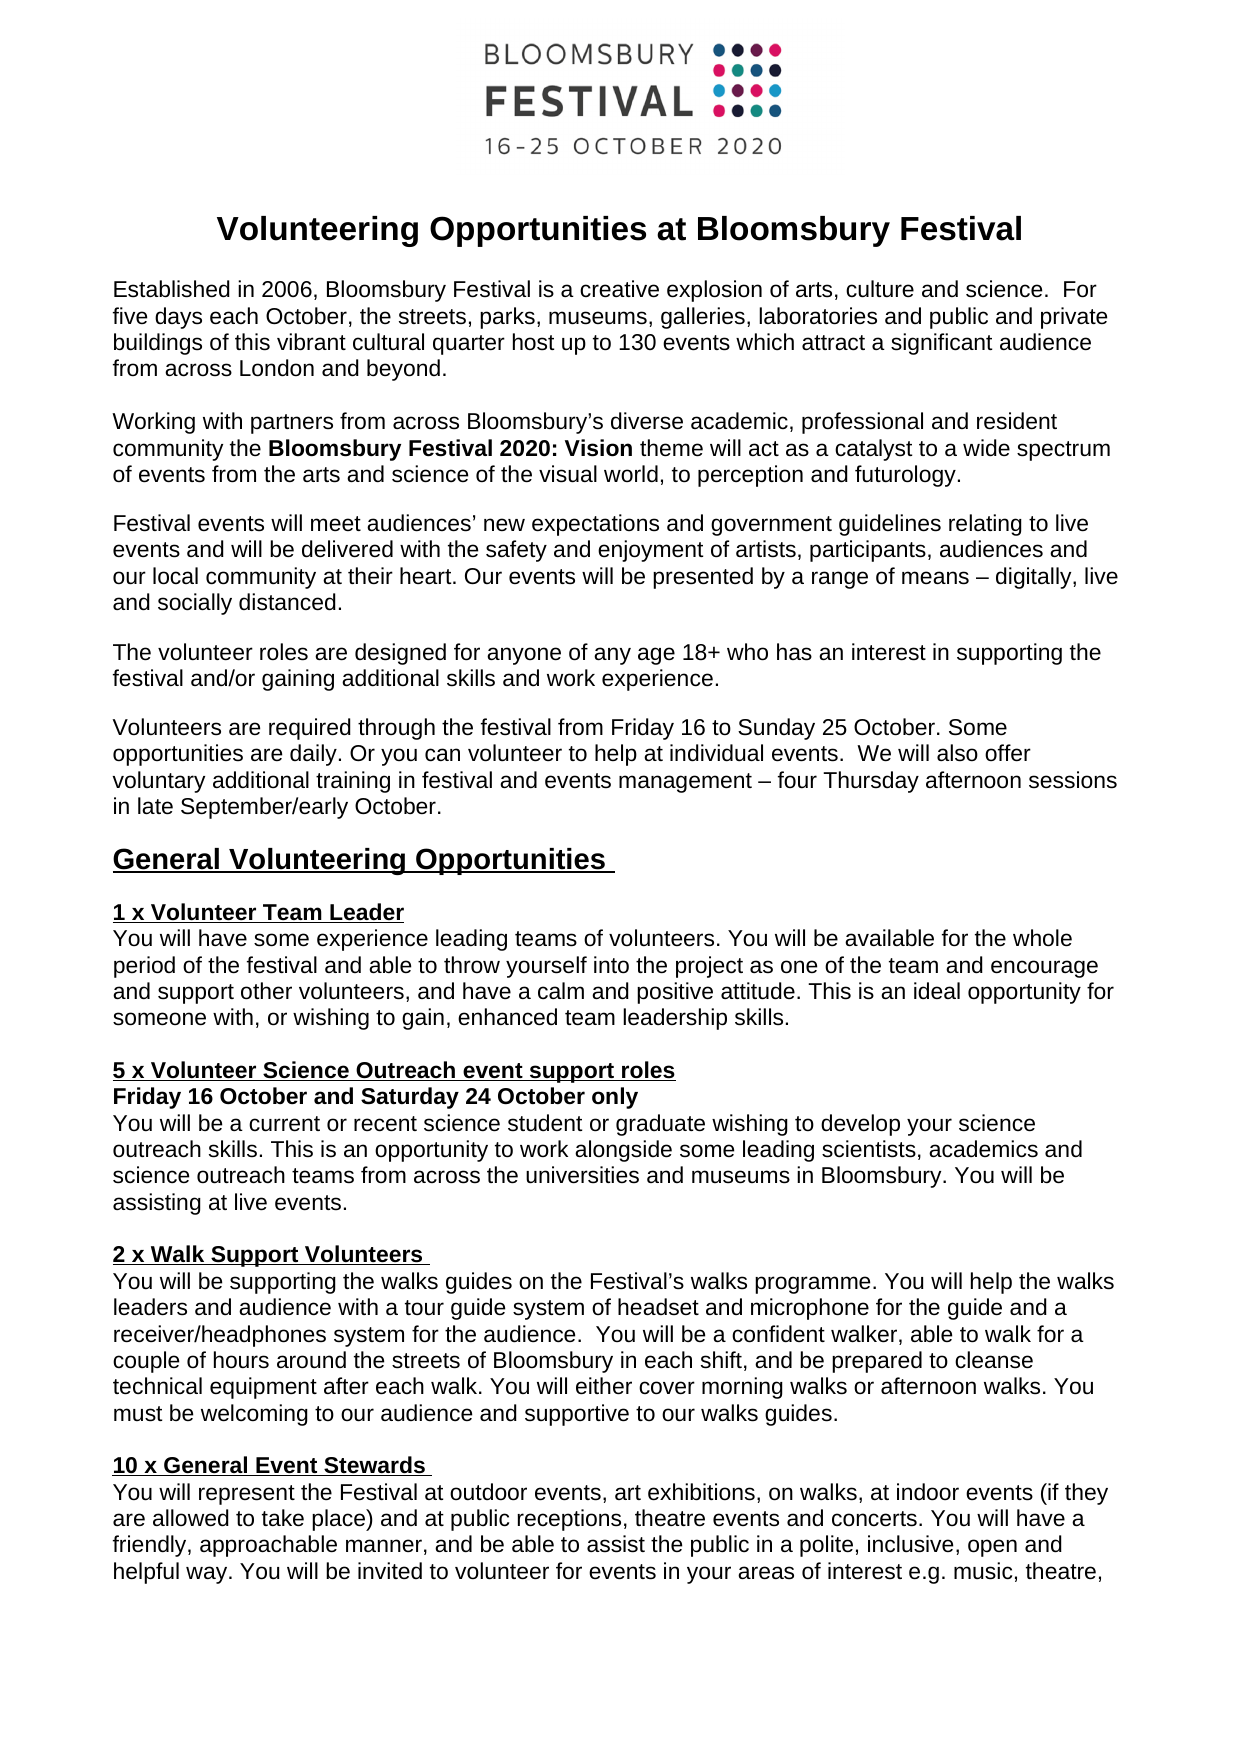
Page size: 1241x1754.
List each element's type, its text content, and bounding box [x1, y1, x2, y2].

text Festival events will meet audiences’ new expectations and government guidelines relating to live events and will be delivered with the safety and enjoyment of artists, participants, audiences and our local community at their heart. Our events will be presented by a range of means – digitally, live and socially distanced. [343, 510, 1128, 616]
text 1 x Volunteer Team Leader [112, 899, 1128, 925]
text The volunteer roles are designed for anyone of any age 18+ who has an interest in supporting the festival and/or gaining additional skills and work experience. [112, 638, 1128, 691]
text Friday 16 October and Saturday 24 October only [112, 1083, 1128, 1110]
text You will be supporting the walks guides on the Festival’s walks programme. You will help the walks leaders and audience with a tour guide system of headset and microphone for the guide and a receiver/headphones system for the audience. You will be a confident walker, able to walk for a couple of hours around the streets of Bloomsbury in each shift, and be prepared to cleanse technical equipment after each walk. You will either cover morning walks or afternoon walks. You must be welcoming to our audience and supportive to our walks guides. [112, 1268, 1128, 1426]
text 2 x Walk Support Volunteers [112, 1241, 1128, 1268]
text Volunteering Opportunities at Bloomsbury Festival [112, 209, 1128, 248]
text General Volunteering Opportunities [112, 842, 1128, 876]
text 10 x General Event Stewards [112, 1452, 1128, 1479]
text Volunteers are required through the festival from Friday 16 to Sunday 25 October. Some opportunities are daily. Or you can volunteer to help at individual events. We will also offer voluntary additional training in festival and events management – four Thursday afternoon sessions in late September/early October. [442, 714, 1128, 819]
text Established in 2006, Bloomsbury Festival is a creative explosion of arts, culture and science. For five days each October, the streets, parks, museums, galleries, laboratories and public and private buildings of this vibrant cultural quarter host up to 130 events which attract a significant audience from across London and beyond. [448, 276, 1128, 382]
text You will be a current or recent science student or graduate wishing to develop your science outreach skills. This is an opportunity to work alongside some leading scientists, academics and science outreach teams from across the universities and museums in Bloomsbury. You will be assisting at live events. [112, 1110, 1128, 1215]
text 5 x Volunteer Science Outreach event support roles [112, 1057, 1128, 1083]
text You will have some experience leading teams of volunteers. You will be available for the whole period of the festival and able to throw yourself into the project as one of the team and encourage and support other volunteers, and have a calm and positive attitude. This is an ideal opportunity for someone with, or wishing to gain, enhanced team leadership skills. [112, 925, 1128, 1031]
picture [456, 18, 845, 175]
text Working with partners from across Bloomsbury’s diverse academic, professional and resident community the Bloomsbury Festival 2020: Vision theme will act as a catalyst to a wide spectrum of events from the arts and science of the visual world, to perception and futurology. [112, 408, 1128, 487]
